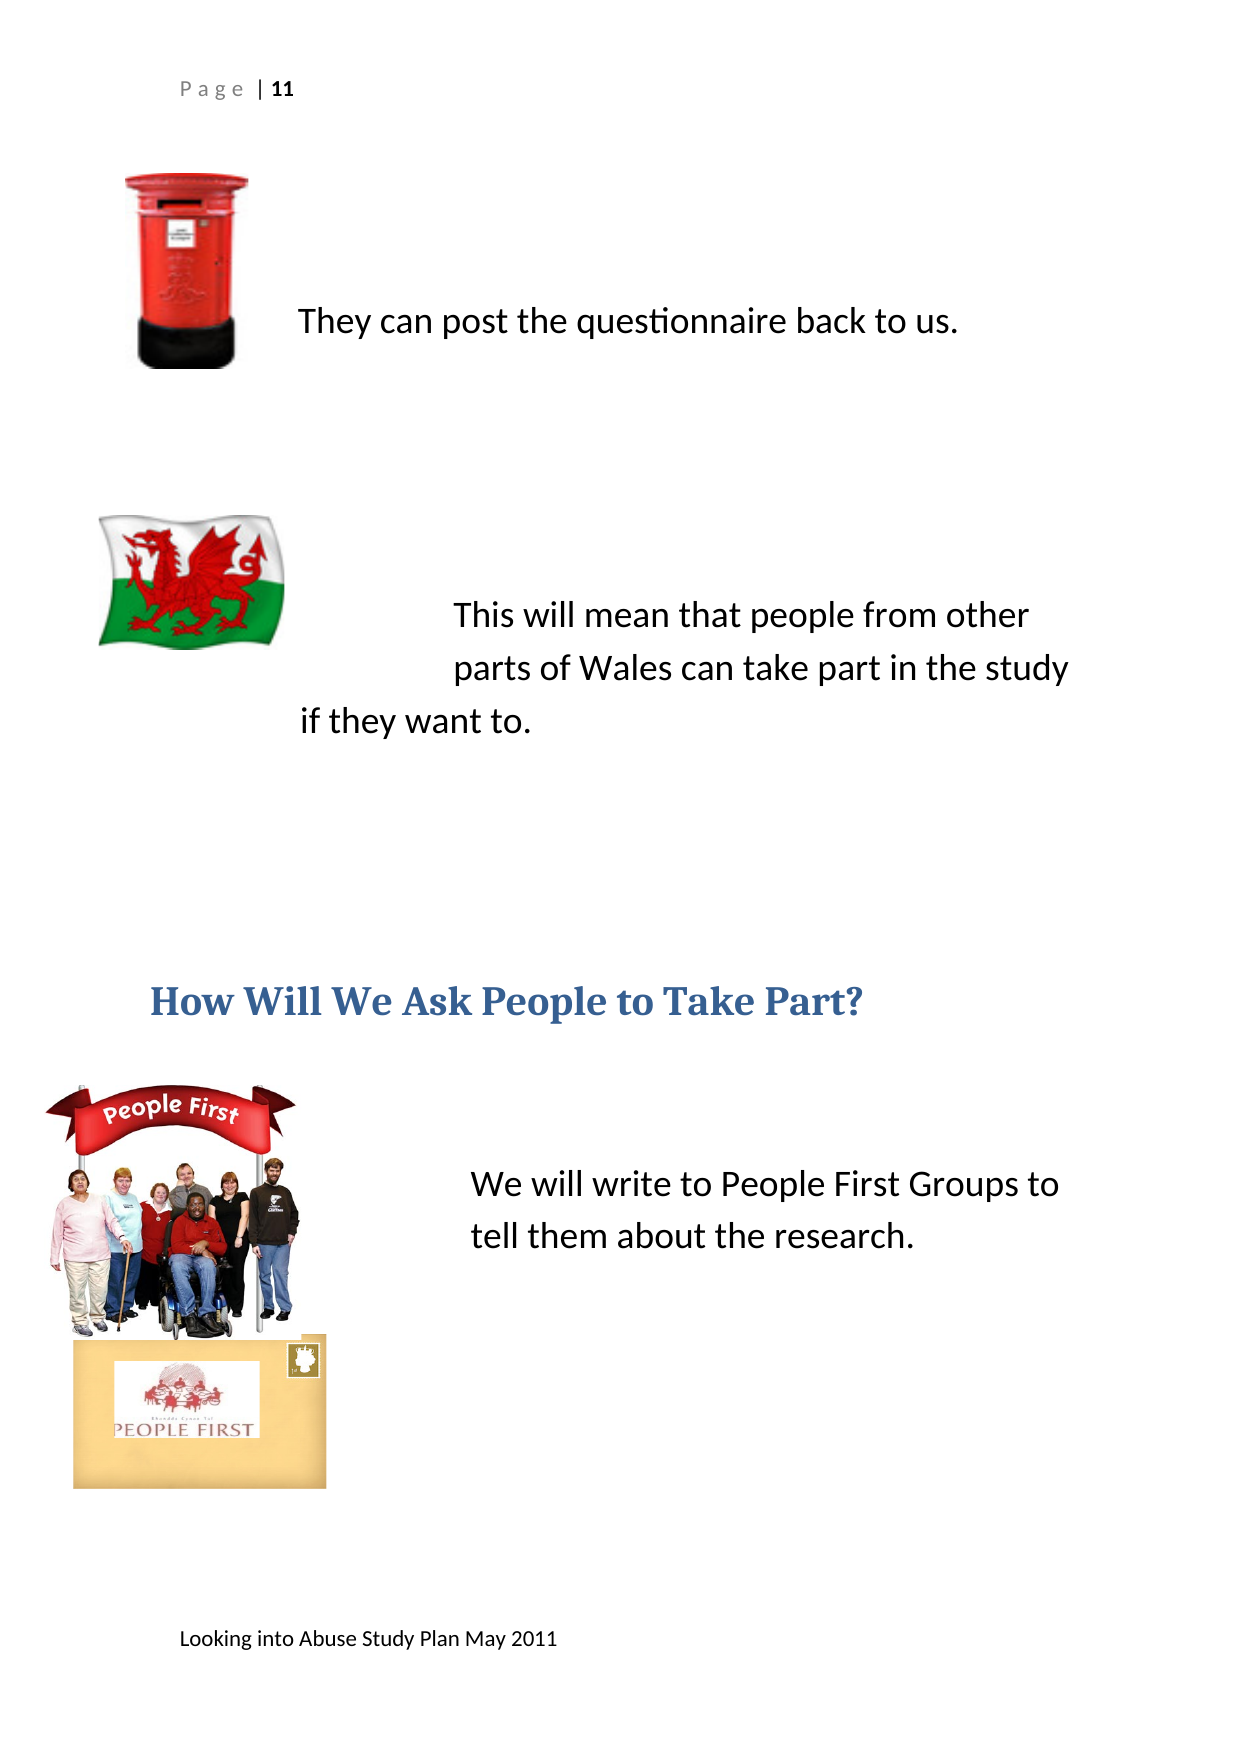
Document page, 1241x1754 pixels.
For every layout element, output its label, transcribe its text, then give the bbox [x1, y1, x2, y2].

picture [98, 515, 285, 650]
text This will mean that people from other parts of Wales can take part in the study if they want to. [300, 591, 1090, 742]
text We will write to People First Groups to tell them about the research. [302, 1160, 1090, 1258]
picture [125, 173, 249, 369]
text They can post the questionnaire back to us. [298, 297, 1090, 343]
picture [43, 1085, 327, 1489]
subtitle How Will We Ask People to Take Part? [150, 978, 1090, 1026]
